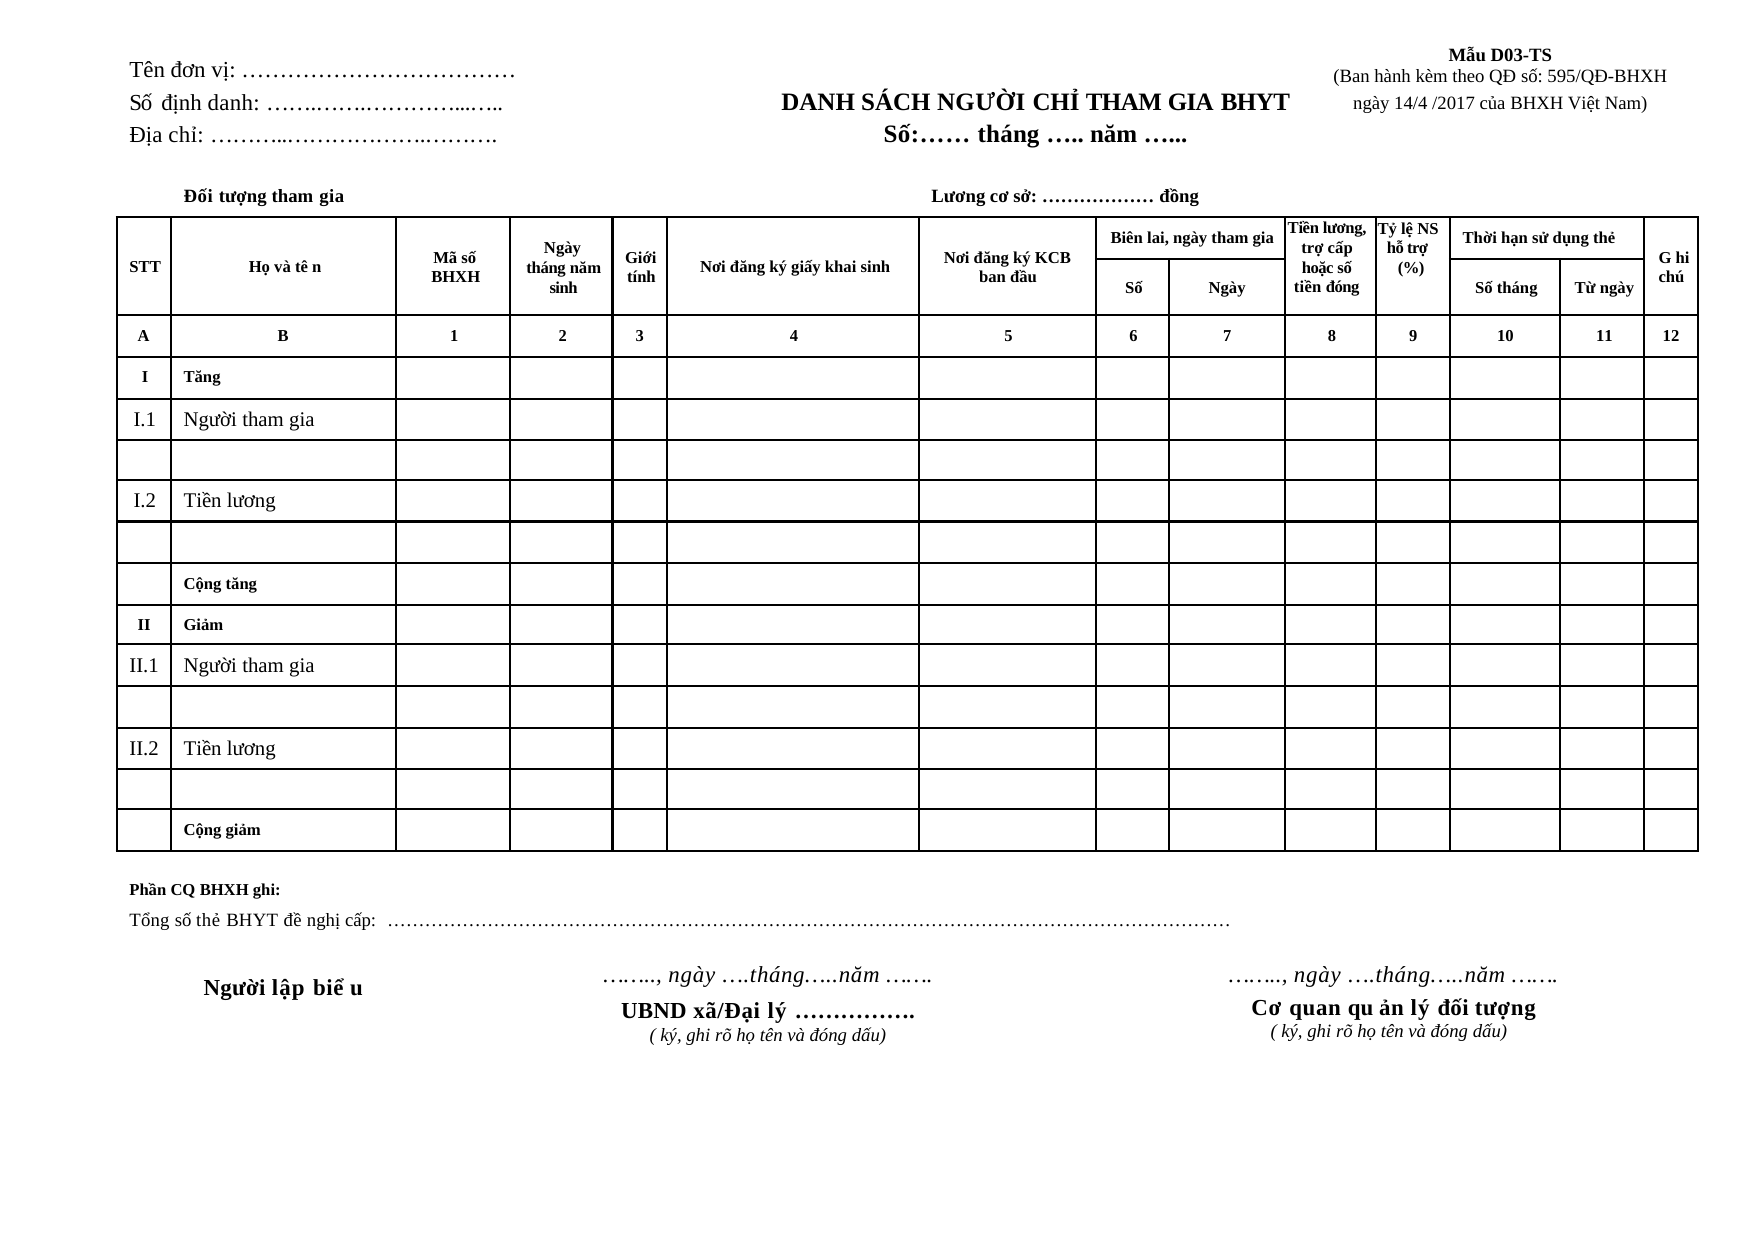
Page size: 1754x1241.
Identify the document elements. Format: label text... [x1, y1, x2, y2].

table_cell [1451, 810, 1559, 849]
table_cell [1451, 358, 1559, 397]
table_cell Cộng tăng [172, 564, 395, 604]
table_cell I.1 [118, 400, 170, 439]
table_cell Số [1097, 260, 1168, 314]
table_cell [668, 645, 918, 685]
table_cell [1170, 358, 1284, 397]
table_cell [920, 770, 1095, 808]
text Địa chỉ: ………..……………….………. Số:…… tháng ….. năm …... [129, 119, 1294, 147]
table_cell [614, 645, 666, 685]
table_cell [1451, 441, 1559, 479]
table_cell 1 [397, 316, 509, 356]
table_cell [668, 358, 918, 397]
table_cell 9 [1377, 316, 1449, 356]
table_header Họ và tê n [172, 218, 395, 314]
table_header Nơi đăng ký giấy khai sinh [668, 218, 918, 314]
table_header G hi chú [1645, 218, 1697, 314]
table_cell [920, 358, 1095, 397]
table_cell [1377, 564, 1449, 604]
text Đối tượng tham gia Lương cơ sở: ……………… đồng [183, 185, 1294, 206]
table_cell [511, 687, 611, 727]
table_cell Cộng giảm [172, 810, 395, 849]
table_cell [1097, 687, 1168, 727]
table_cell [172, 523, 395, 562]
table_cell [1097, 564, 1168, 604]
table_cell [1377, 441, 1449, 479]
table_header STT [118, 218, 170, 314]
table_cell [1286, 645, 1375, 685]
table_cell A [118, 316, 170, 356]
table_cell [1097, 400, 1168, 439]
text Mẫu D03-TS [1331, 44, 1669, 65]
table_cell [1451, 729, 1559, 768]
table_cell [1451, 564, 1559, 604]
table_cell [1097, 358, 1168, 397]
table_cell I [118, 358, 170, 397]
table_cell [668, 729, 918, 768]
table_cell [397, 400, 509, 439]
table_cell [614, 564, 666, 604]
table_cell [1561, 400, 1643, 439]
table_cell [1451, 400, 1559, 439]
table_cell [668, 400, 918, 439]
table_cell [397, 481, 509, 520]
table_cell [511, 645, 611, 685]
text Tên đơn vị: ……………………………… [129, 56, 1294, 82]
table_cell [511, 729, 611, 768]
table_cell [1170, 687, 1284, 727]
table_cell 7 [1170, 316, 1284, 356]
table_cell [1377, 358, 1449, 397]
table_cell [1377, 729, 1449, 768]
table_cell 5 [920, 316, 1095, 356]
table_header Tiền lương, trợ cấp hoặc số tiền đóng [1286, 218, 1375, 314]
table_cell [920, 645, 1095, 685]
table_cell Từ ngày [1561, 260, 1643, 314]
table_cell [920, 810, 1095, 849]
table_cell [614, 687, 666, 727]
table_cell [1645, 810, 1697, 849]
table_cell [1377, 606, 1449, 643]
table_cell [668, 481, 918, 520]
table_cell 3 [614, 316, 666, 356]
table_header Thời hạn sử dụng thẻ [1451, 218, 1643, 258]
table_cell [1286, 481, 1375, 520]
table_cell [118, 441, 170, 479]
table_cell [1170, 481, 1284, 520]
table_cell [1451, 645, 1559, 685]
table_cell [397, 564, 509, 604]
table_cell [1170, 729, 1284, 768]
table_cell [118, 523, 170, 562]
table_cell [1561, 358, 1643, 397]
table_cell [1645, 523, 1697, 562]
table_cell [1286, 358, 1375, 397]
table_cell [1377, 400, 1449, 439]
table_header Người lập biể u [105, 952, 456, 1127]
table_cell [1645, 441, 1697, 479]
table_cell [1561, 729, 1643, 768]
table_header Tỷ lệ NS hỗ trợ (%) [1377, 218, 1449, 314]
table_cell [1451, 687, 1559, 727]
table_cell [511, 400, 611, 439]
table_cell [1286, 810, 1375, 849]
table_cell [1377, 523, 1449, 562]
table_header Biên lai, ngày tham gia [1097, 218, 1284, 258]
table_cell [1561, 523, 1643, 562]
table_header Giới tính [614, 218, 666, 314]
table_header Mã số BHXH [397, 218, 509, 314]
table_cell [1286, 687, 1375, 727]
table_cell [920, 687, 1095, 727]
table_cell [1170, 810, 1284, 849]
table_cell [1451, 481, 1559, 520]
table_cell [397, 441, 509, 479]
text Tổng số thẻ BHYT đề nghị cấp: ……………………………………………………………………………………………………………………… [129, 909, 1706, 931]
table_cell [118, 770, 170, 808]
table_cell [1170, 441, 1284, 479]
table_header …….., ngày ….tháng…..năm ……. UBND xã/Đại lý ……………. ( ký, ghi rõ họ tên và đóng dấu) [456, 952, 1079, 1127]
table_cell [668, 564, 918, 604]
table_cell [1451, 523, 1559, 562]
table_cell [920, 564, 1095, 604]
table_cell [1645, 687, 1697, 727]
text (Ban hành kèm theo QĐ số: 595/QĐ-BHXH ngày 14/4 /2017 của BHXH Việt Nam) [1331, 65, 1669, 114]
table_cell [397, 606, 509, 643]
table_cell [1286, 564, 1375, 604]
table_cell [668, 523, 918, 562]
table_cell II.2 [118, 729, 170, 768]
table_cell [172, 770, 395, 808]
table_cell [1286, 729, 1375, 768]
table_header …….., ngày ….tháng…..năm ……. Cơ quan qu ản lý đối tượng ( ký, ghi rõ họ tên và đóng dấu) [1080, 952, 1707, 1127]
table_cell [920, 481, 1095, 520]
table_cell [1170, 606, 1284, 643]
table_cell [1377, 481, 1449, 520]
table_cell [1377, 645, 1449, 685]
table_cell [614, 400, 666, 439]
table_cell [511, 564, 611, 604]
table_cell [1170, 645, 1284, 685]
table_cell [511, 770, 611, 808]
table_cell [1561, 687, 1643, 727]
table_cell [668, 770, 918, 808]
table_cell II.1 [118, 645, 170, 685]
table_cell [397, 358, 509, 397]
table_cell Tiền lương [172, 481, 395, 520]
table_cell Người tham gia [172, 400, 395, 439]
table_cell [1170, 400, 1284, 439]
table_cell [1097, 523, 1168, 562]
table_cell [1170, 770, 1284, 808]
table_cell [118, 564, 170, 604]
table_cell [920, 400, 1095, 439]
table_cell [1451, 770, 1559, 808]
table_cell [1286, 770, 1375, 808]
table_cell [1170, 523, 1284, 562]
table_cell [668, 441, 918, 479]
table_cell 2 [511, 316, 611, 356]
table_cell [668, 687, 918, 727]
table_cell [668, 606, 918, 643]
table_cell [1097, 441, 1168, 479]
table_cell Tăng [172, 358, 395, 397]
table_cell [1097, 770, 1168, 808]
table_cell [1561, 441, 1643, 479]
table_cell 12 [1645, 316, 1697, 356]
table_cell [1097, 481, 1168, 520]
table_cell I.2 [118, 481, 170, 520]
table_cell [614, 358, 666, 397]
table_cell 8 [1286, 316, 1375, 356]
table_cell [511, 810, 611, 849]
table_cell 6 [1097, 316, 1168, 356]
table_cell [1561, 770, 1643, 808]
table_cell [614, 481, 666, 520]
table_cell [614, 729, 666, 768]
table_cell [1561, 564, 1643, 604]
table_cell [1377, 687, 1449, 727]
table_cell Ngày [1170, 260, 1284, 314]
table_cell [1645, 358, 1697, 397]
table_cell II [118, 606, 170, 643]
table_cell [1170, 564, 1284, 604]
table_cell [1097, 729, 1168, 768]
table_cell [397, 523, 509, 562]
table_cell Số tháng [1451, 260, 1559, 314]
table_cell [172, 441, 395, 479]
table_cell [1561, 481, 1643, 520]
table_cell [614, 770, 666, 808]
table_cell [614, 441, 666, 479]
table_cell Tiền lương [172, 729, 395, 768]
table_cell [1645, 400, 1697, 439]
table_cell [1286, 441, 1375, 479]
table_cell [511, 606, 611, 643]
table_cell [1286, 523, 1375, 562]
table_cell 10 [1451, 316, 1559, 356]
text Phần CQ BHXH ghi: [129, 880, 1706, 899]
table_cell [1451, 606, 1559, 643]
table_cell [1377, 770, 1449, 808]
table_cell [511, 523, 611, 562]
table_cell [172, 687, 395, 727]
table_cell [920, 606, 1095, 643]
table_cell [1645, 770, 1697, 808]
table_header Ngày tháng năm sinh [511, 218, 611, 314]
table_cell Giảm [172, 606, 395, 643]
table_cell [511, 358, 611, 397]
table_cell [397, 729, 509, 768]
table_cell [118, 687, 170, 727]
table_cell [118, 810, 170, 849]
table_cell [397, 770, 509, 808]
table_cell [1097, 606, 1168, 643]
table_cell Người tham gia [172, 645, 395, 685]
table_cell 11 [1561, 316, 1643, 356]
table_cell [920, 523, 1095, 562]
table_cell [1097, 645, 1168, 685]
table_cell [920, 729, 1095, 768]
table_cell [1561, 645, 1643, 685]
table_cell [1645, 564, 1697, 604]
table_cell [668, 810, 918, 849]
table_cell [1645, 606, 1697, 643]
table_cell B [172, 316, 395, 356]
text Số định danh: …….…….…………...….. DANH SÁCH NGƯỜI CHỈ THAM GIA BHYT [129, 87, 1294, 116]
table_cell [1286, 400, 1375, 439]
table_cell [1645, 645, 1697, 685]
table_cell [397, 810, 509, 849]
table_cell [397, 645, 509, 685]
table_cell 4 [668, 316, 918, 356]
table_cell [1377, 810, 1449, 849]
table_cell [614, 606, 666, 643]
table_cell [1645, 729, 1697, 768]
table_header Nơi đăng ký KCB ban đầu [920, 218, 1095, 314]
table_cell [1286, 606, 1375, 643]
table_cell [1097, 810, 1168, 849]
table_cell [614, 810, 666, 849]
table_cell [511, 441, 611, 479]
table_cell [614, 523, 666, 562]
table_cell [511, 481, 611, 520]
table_cell [1561, 810, 1643, 849]
table_cell [1645, 481, 1697, 520]
table_cell [397, 687, 509, 727]
table_cell [1561, 606, 1643, 643]
table_cell [920, 441, 1095, 479]
